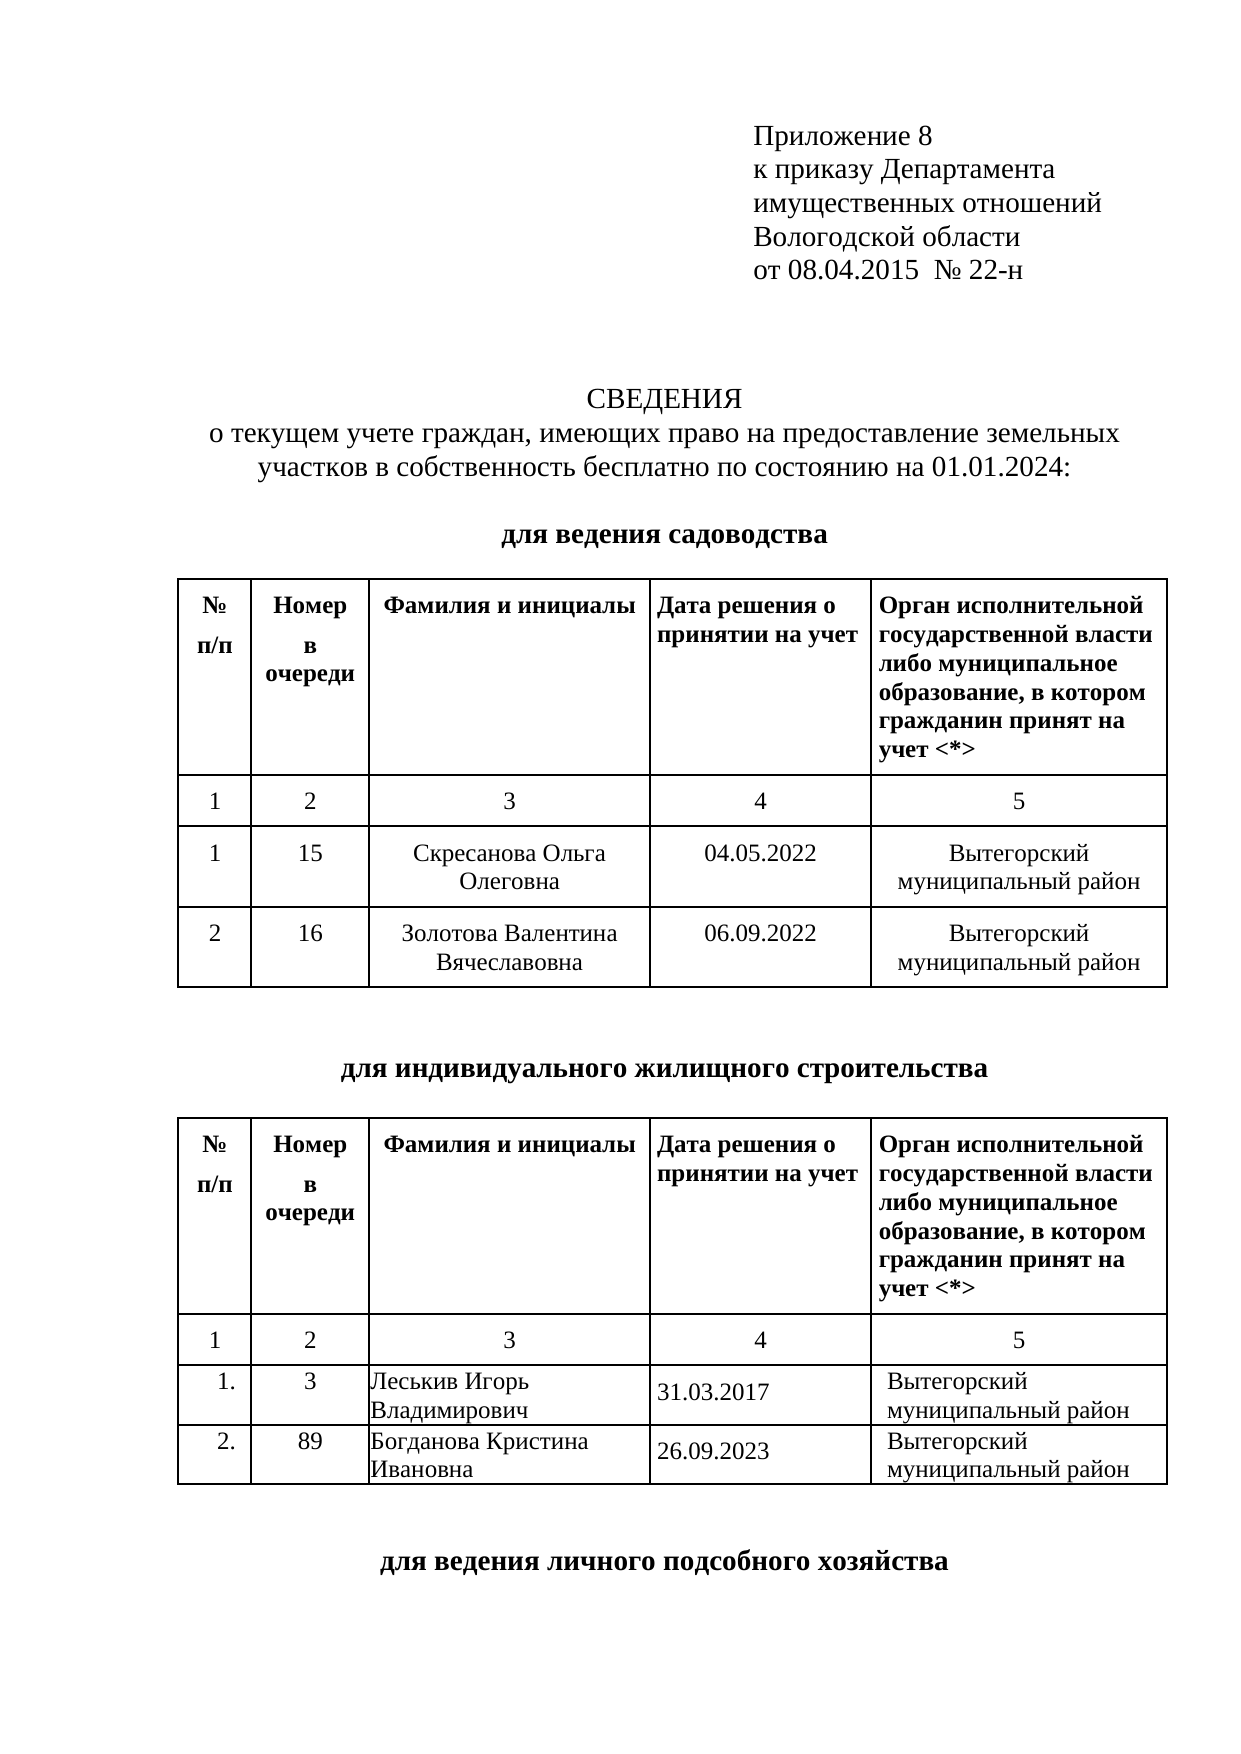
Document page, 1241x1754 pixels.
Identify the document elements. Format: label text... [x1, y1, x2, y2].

table_cell 1 [179, 776, 250, 825]
table_cell 1 [179, 1315, 250, 1364]
table_cell 16 [252, 908, 368, 986]
table_cell Вытегорский муниципальный район [872, 1366, 1166, 1424]
table_header Дата решения о принятии на учет [651, 1119, 870, 1312]
table_header Фамилия и инициалы [370, 580, 649, 773]
text Приложение 8 [753, 118, 1152, 152]
table_header № п/п [179, 580, 250, 773]
table_cell Богданова Кристина Ивановна [370, 1426, 649, 1483]
text для индивидуального жилищного строительства [177, 1050, 1152, 1083]
table_cell 31.03.2017 [651, 1366, 870, 1424]
text Вологодской области [753, 219, 1152, 252]
table_header Орган исполнительной государственной власти либо муниципальное образование, в котором гражданин принят на учет <*> [872, 1119, 1166, 1312]
table_cell 89 [252, 1426, 368, 1483]
table_header Фамилия и инициалы [370, 1119, 649, 1312]
table_cell 26.09.2023 [651, 1426, 870, 1483]
table_cell 04.05.2022 [651, 827, 870, 906]
table_cell 3 [252, 1366, 368, 1424]
table_cell 2 [252, 1315, 368, 1364]
table_cell 2 [179, 908, 250, 986]
table_cell Вытегорский муниципальный район [872, 1426, 1166, 1483]
table_cell Вытегорский муниципальный район [872, 908, 1166, 986]
table_header № п/п [179, 1119, 250, 1312]
table_cell Золотова Валентина Вячеславовна [370, 908, 649, 986]
table_cell 4 [651, 1315, 870, 1364]
text о текущем учете граждан, имеющих право на предоставление земельных участков в собственность бесплатно по состоянию на 01.01.2024: [177, 415, 1152, 482]
text к приказу Департамента [753, 152, 1152, 185]
text для ведения садоводства [177, 516, 1152, 549]
table_cell 3 [370, 1315, 649, 1364]
table_cell 06.09.2022 [651, 908, 870, 986]
table_cell 5 [872, 1315, 1166, 1364]
table_header Номер в очереди [252, 1119, 368, 1312]
table_header Орган исполнительной государственной власти либо муниципальное образование, в котором гражданин принят на учет <*> [872, 580, 1166, 773]
table_header Дата решения о принятии на учет [651, 580, 870, 773]
text имущественных отношений [753, 185, 1152, 219]
table_cell 4 [651, 776, 870, 825]
text от 08.04.2015 № 22-н [753, 252, 1152, 286]
table_cell 1 [179, 827, 250, 906]
text для ведения личного подсобного хозяйства [177, 1543, 1152, 1576]
table_cell [179, 1366, 250, 1424]
table_cell Леськив Игорь Владимирович [370, 1366, 649, 1424]
text СВЕДЕНИЯ [177, 382, 1152, 415]
table_cell 8 [179, 1426, 250, 1483]
table_cell 15 [252, 827, 368, 906]
table_header Номер в очереди [252, 580, 368, 773]
table_cell 2 [252, 776, 368, 825]
table_cell Скресанова Ольга Олеговна [370, 827, 649, 906]
table_cell 3 [370, 776, 649, 825]
table_cell 5 [872, 776, 1166, 825]
table_cell Вытегорский муниципальный район [872, 827, 1166, 906]
